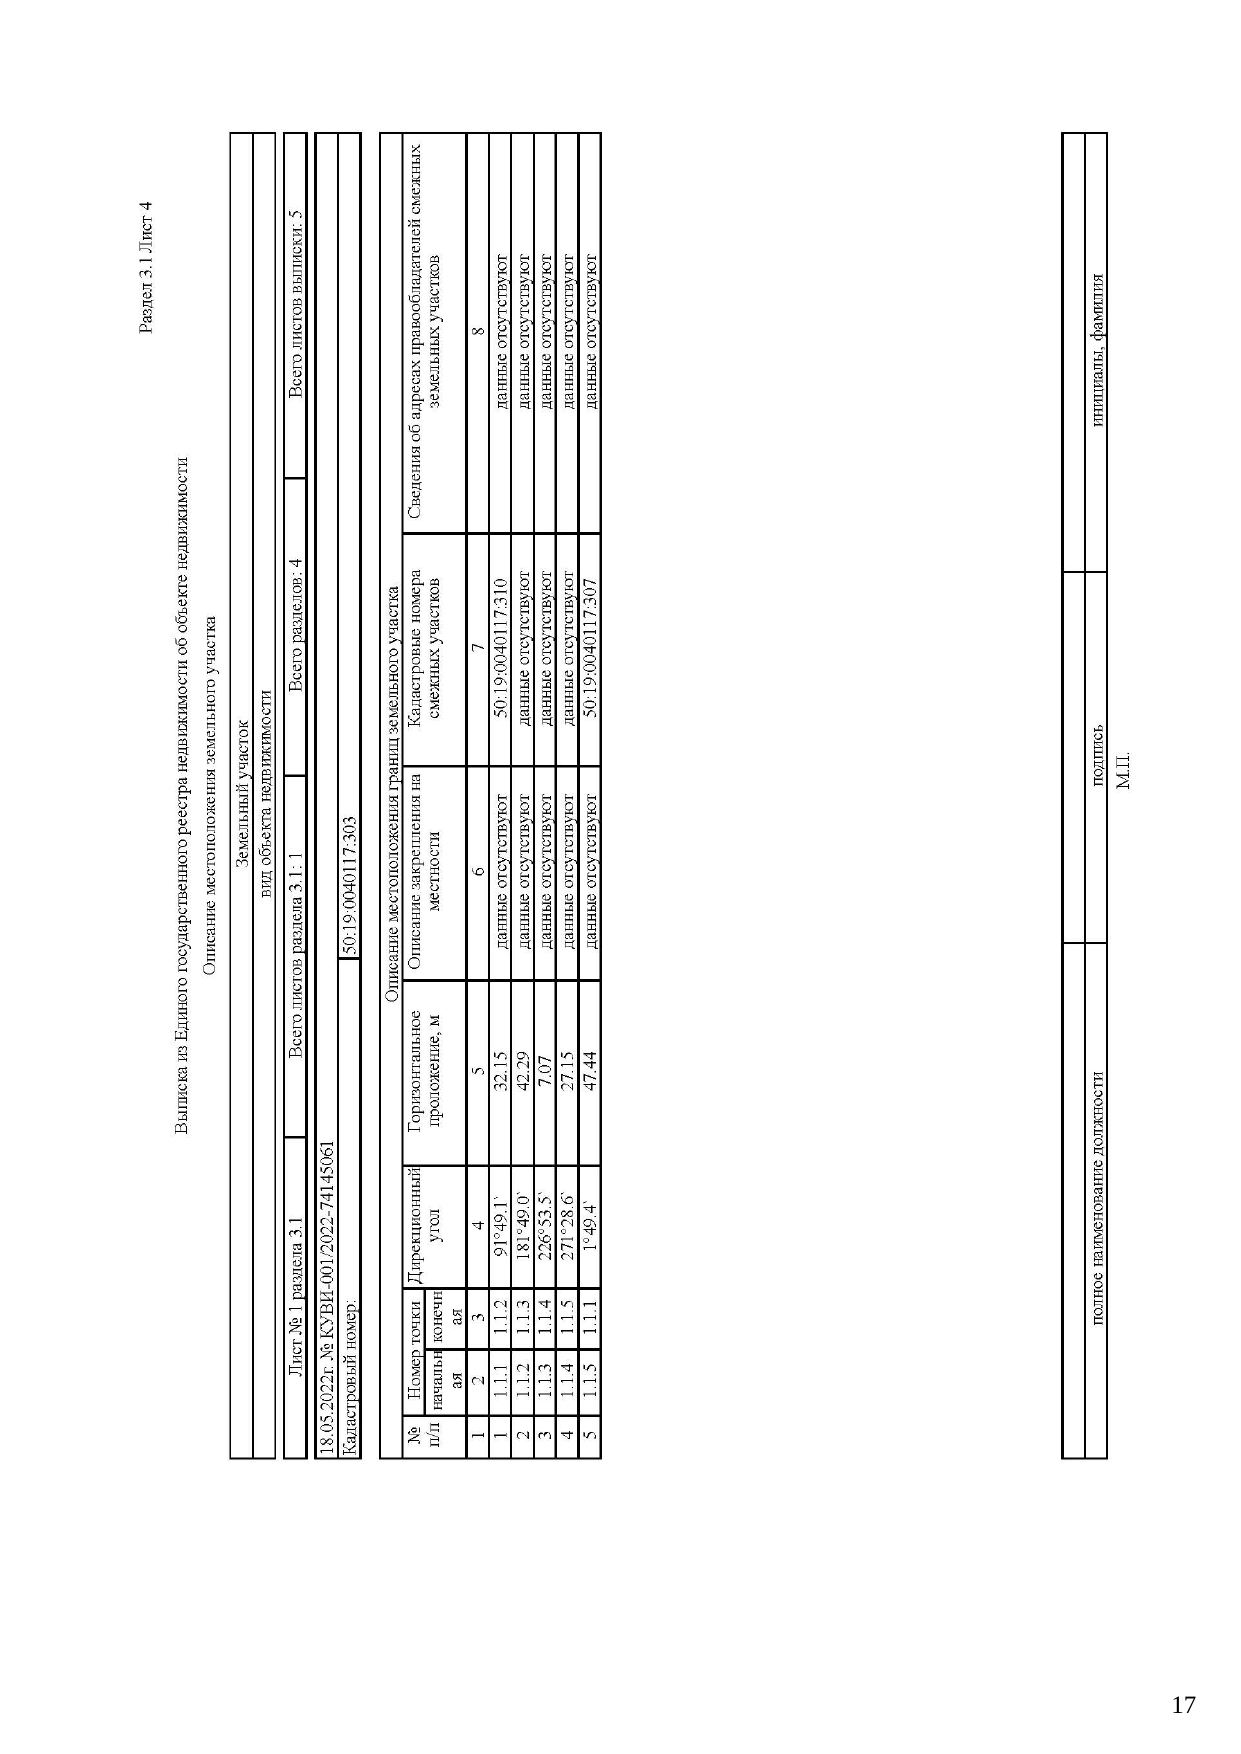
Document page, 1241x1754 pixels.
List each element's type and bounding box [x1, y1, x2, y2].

picture [103, 88, 1196, 1503]
